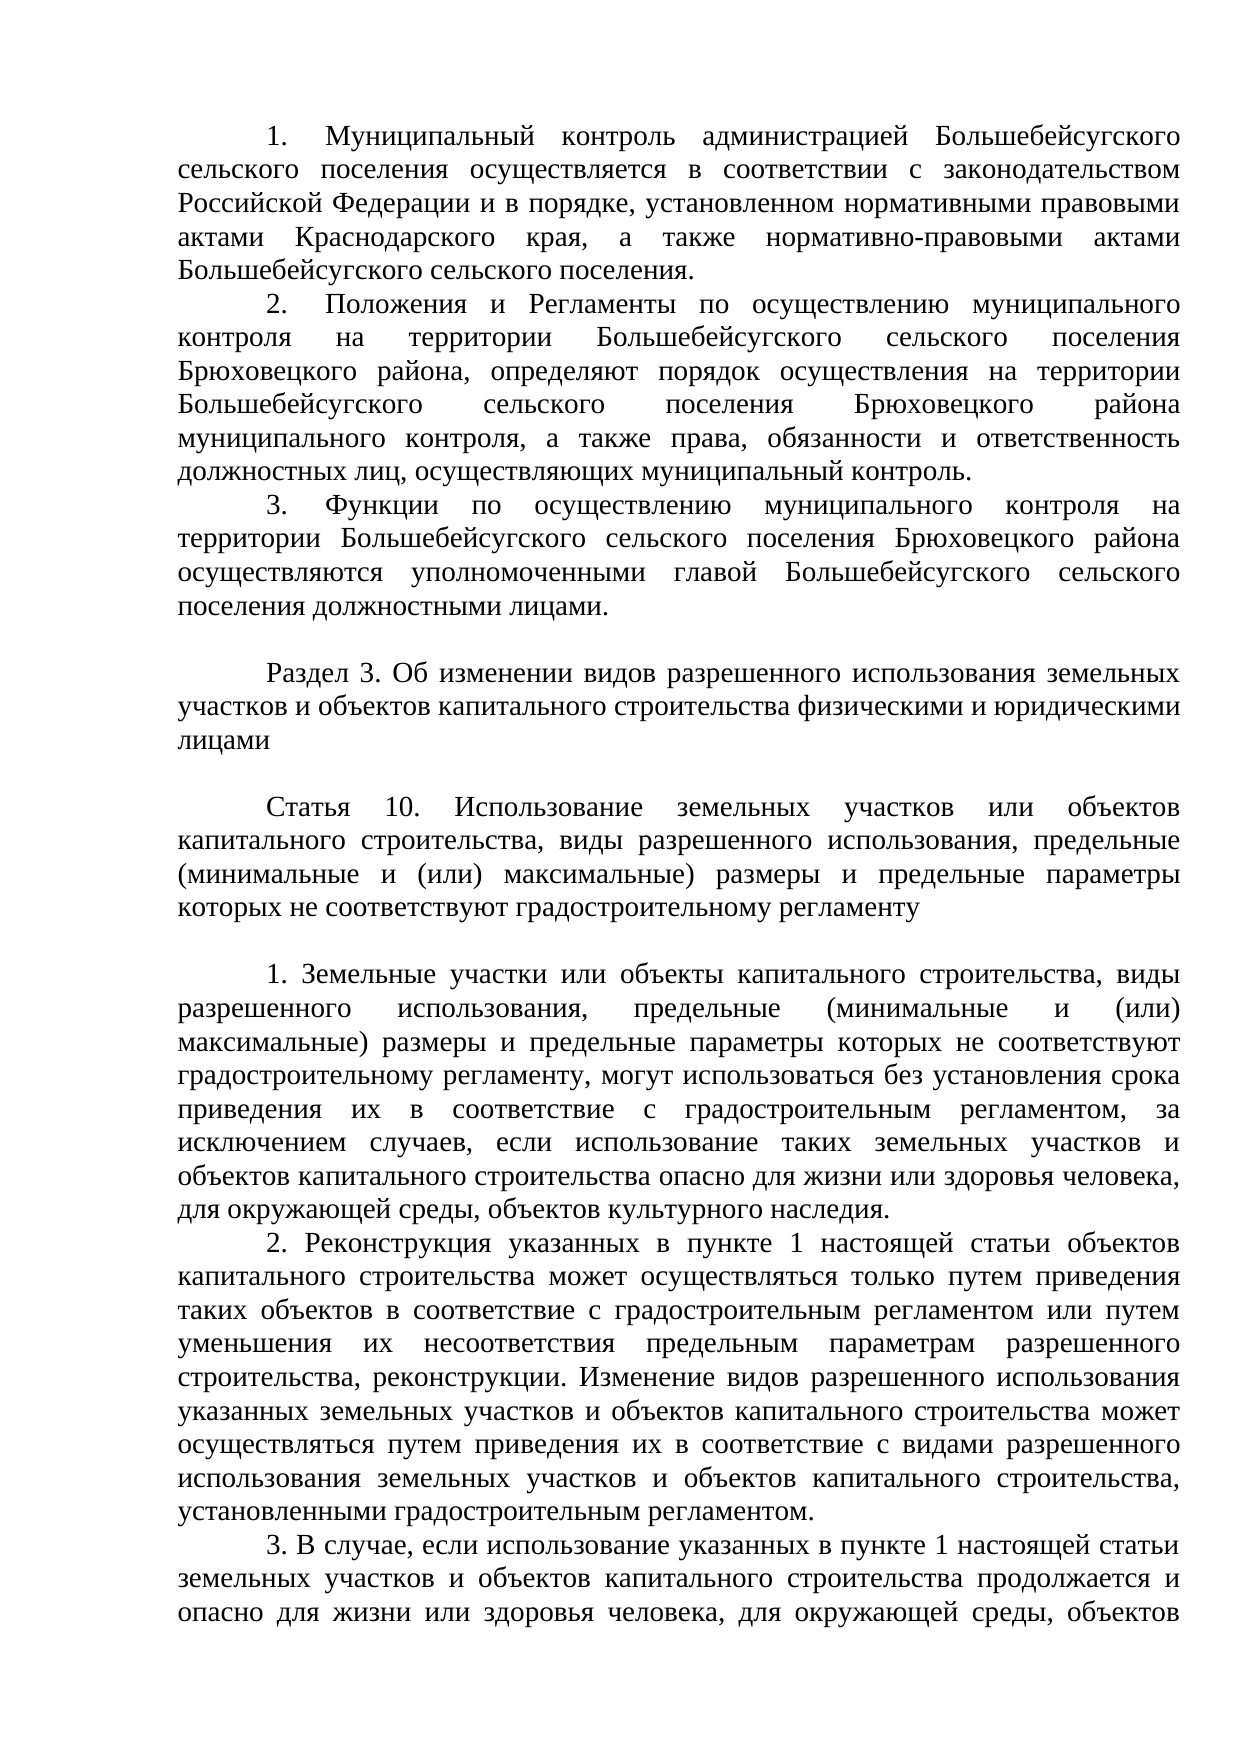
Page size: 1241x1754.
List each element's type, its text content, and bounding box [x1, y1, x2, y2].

text 2. Реконструкция указанных в пункте 1 настоящей статьи объектов капитального строительства может осуществляться только путем приведения таких объектов в соответствие с градостроительным регламентом или путем уменьшения их несоответствия предельным параметрам разрешенного строительства, реконструкции. Изменение видов разрешенного использования указанных земельных участков и объектов капитального строительства может осуществляться путем приведения их в соответствие с видами разрешенного использования земельных участков и объектов капитального строительства, установленными градостроительным регламентом. [177, 1225, 1181, 1527]
text Статья 10. Использование земельных участков или объектов капитального строительства, виды разрешенного использования, предельные (минимальные и (или) максимальные) размеры и предельные параметры которых не соответствуют градостроительному регламенту [177, 789, 1181, 923]
text 2. Положения и Регламенты по осуществлению муниципального контроля на территории Большебейсугского сельского поселения Брюховецкого района, определяют порядок осуществления на территории Большебейсугского сельского поселения Брюховецкого района муниципального контроля, а также права, обязанности и ответственность должностных лиц, осуществляющих муниципальный контроль. [177, 286, 1181, 487]
text 1. Земельные участки или объекты капитального строительства, виды разрешенного использования, предельные (минимальные и (или) максимальные) размеры и предельные параметры которых не соответствуют градостроительному регламенту, могут использоваться без установления срока приведения их в соответствие с градостроительным регламентом, за исключением случаев, если использование таких земельных участков и объектов капитального строительства опасно для жизни или здоровья человека, для окружающей среды, объектов культурного наследия. [177, 957, 1181, 1225]
text 1. Муниципальный контроль администрацией Большебейсугского сельского поселения осуществляется в соответствии с законодательством Российской Федерации и в порядке, установленном нормативными правовыми актами Краснодарского края, а также нормативно-правовыми актами Большебейсугского сельского поселения. [177, 118, 1181, 286]
text Раздел 3. Об изменении видов разрешенного использования земельных участков и объектов капитального строительства физическими и юридическими лицами [177, 655, 1181, 755]
text 3. Функции по осуществлению муниципального контроля на территории Большебейсугского сельского поселения Брюховецкого района осуществляются уполномоченными главой Большебейсугского сельского поселения должностными лицами. [177, 487, 1181, 621]
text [177, 1527, 1181, 1627]
